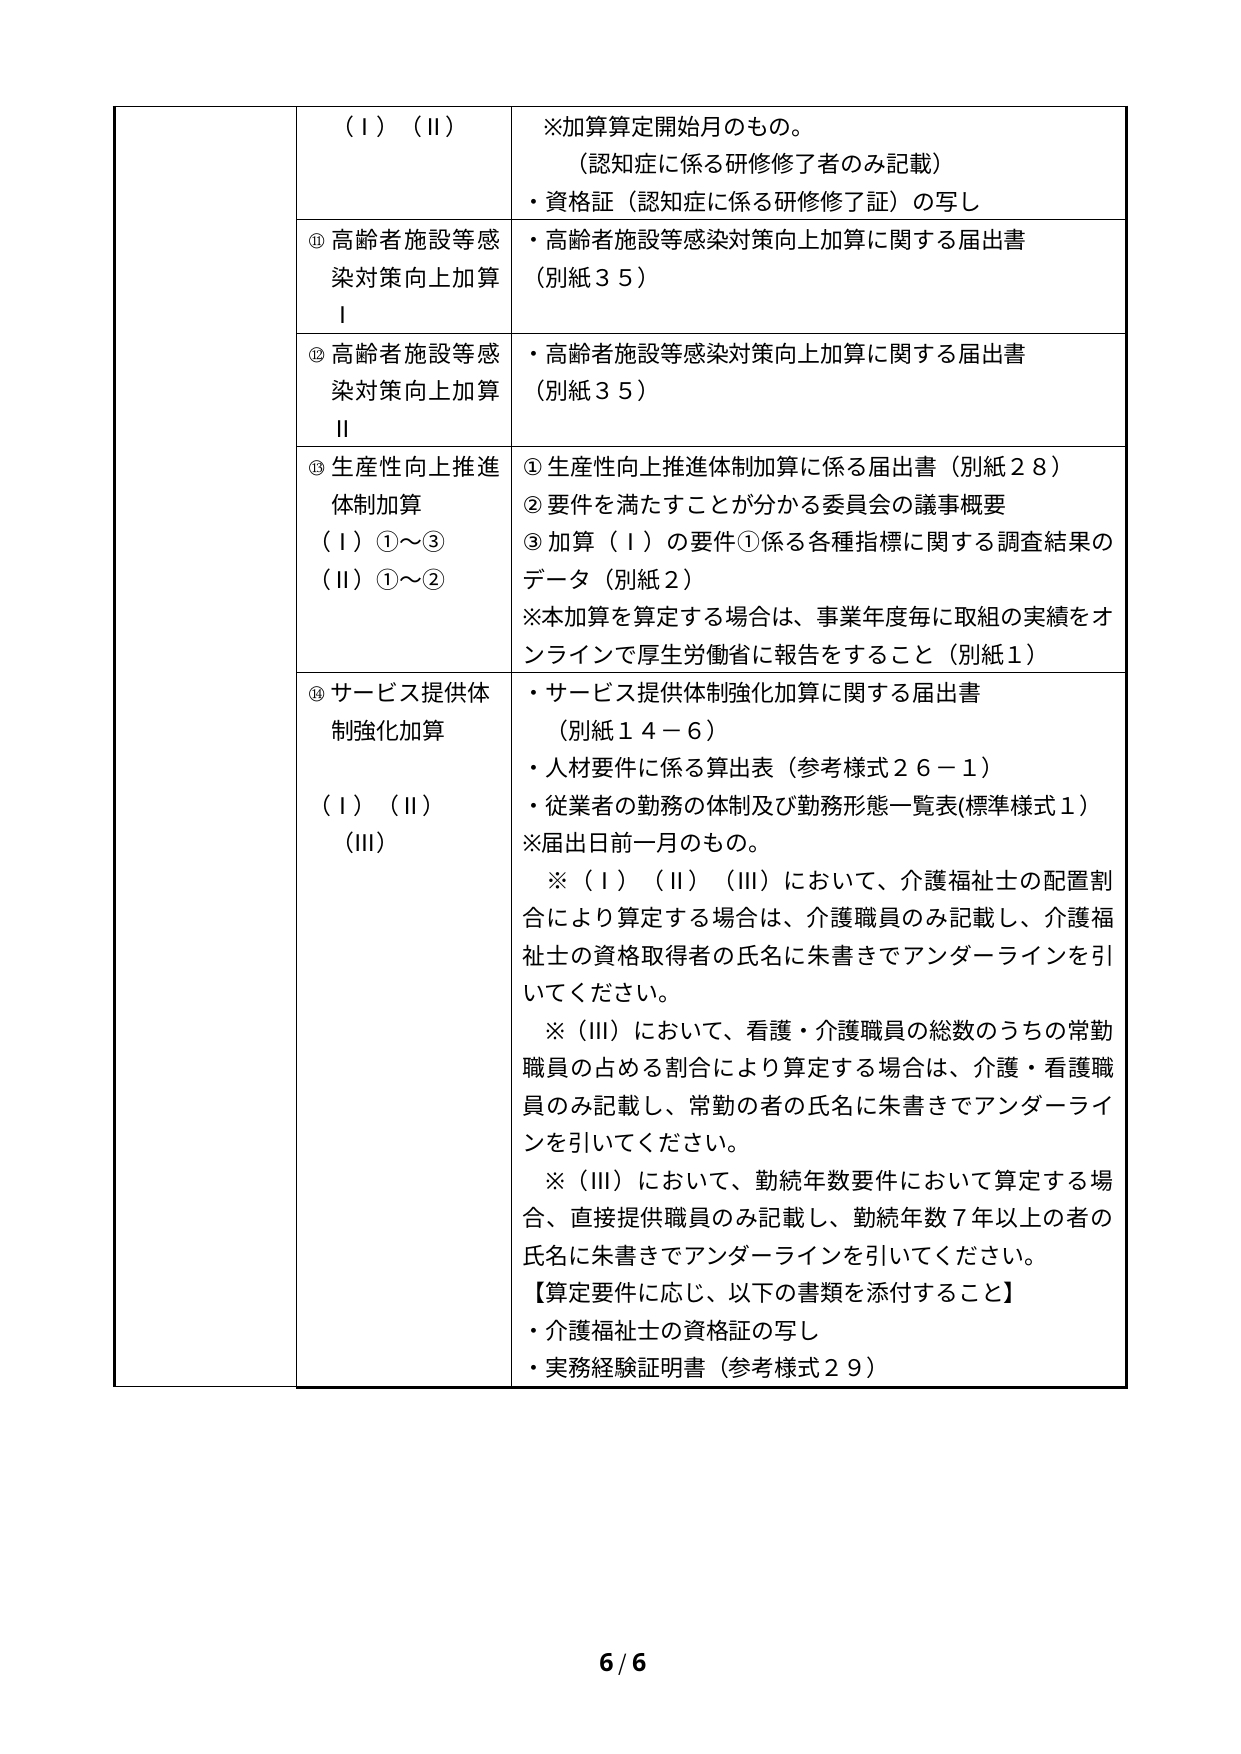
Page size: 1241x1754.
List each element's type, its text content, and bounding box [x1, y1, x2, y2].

table_cell ⑭サービス提供体制強化加算 （Ⅰ）（Ⅱ）（Ⅲ） [297, 673, 511, 1386]
table_cell ・サービス提供体制強化加算に関する届出書 （別紙１４－６） ・人材要件に係る算出表（参考様式２６－１） ・従業者の勤務の体制及び勤務形態一覧表(標準様式１） ※届出日前一月のもの。 ※（Ⅰ）（Ⅱ）（Ⅲ）において、介護福祉士の配置割合により算定する場合は、介護職員のみ記載し、介護福祉士の資格取得者の氏名に朱書きでアンダーラインを引いてください。 ※（Ⅲ）において、看護・介護職員の総数のうちの常勤職員の占める割合により算定する場合は、介護・看護職員のみ記載し、常勤の者の氏名に朱書きでアンダーラインを引いてください。 ※（Ⅲ）において、勤続年数要件において算定する場合、直接提供職員のみ記載し、勤続年数７年以上の者の氏名に朱書きでアンダーラインを引いてください。 【算定要件に応じ、以下の書類を添付すること】 ・介護福祉士の資格証の写し ・実務経験証明書（参考様式２９） [512, 673, 1125, 1386]
table_cell ⑫高齢者施設等感染対策向上加算Ⅱ [297, 334, 511, 446]
table_cell ・高齢者施設等感染対策向上加算に関する届出書 （別紙３５） [512, 220, 1125, 333]
table_cell ①生産性向上推進体制加算に係る届出書（別紙２８） ②要件を満たすことが分かる委員会の議事概要 ③加算（Ⅰ）の要件①係る各種指標に関する調査結果のデータ（別紙２） ※本加算を算定する場合は、事業年度毎に取組の実績をオンラインで厚生労働省に報告をすること（別紙１） [512, 447, 1125, 672]
table_cell ⑬生産性向上推進体制加算 （Ⅰ）①～③ （Ⅱ）①～② [297, 447, 511, 672]
table_cell ⑩認知症専門ケア加算 （Ⅰ）（Ⅱ） [297, 107, 511, 219]
table_cell ⑪高齢者施設等感染対策向上加算Ⅰ [297, 220, 511, 333]
table_cell ・高齢者施設等感染対策向上加算に関する届出書 （別紙３５） [512, 334, 1125, 446]
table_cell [512, 107, 1125, 219]
